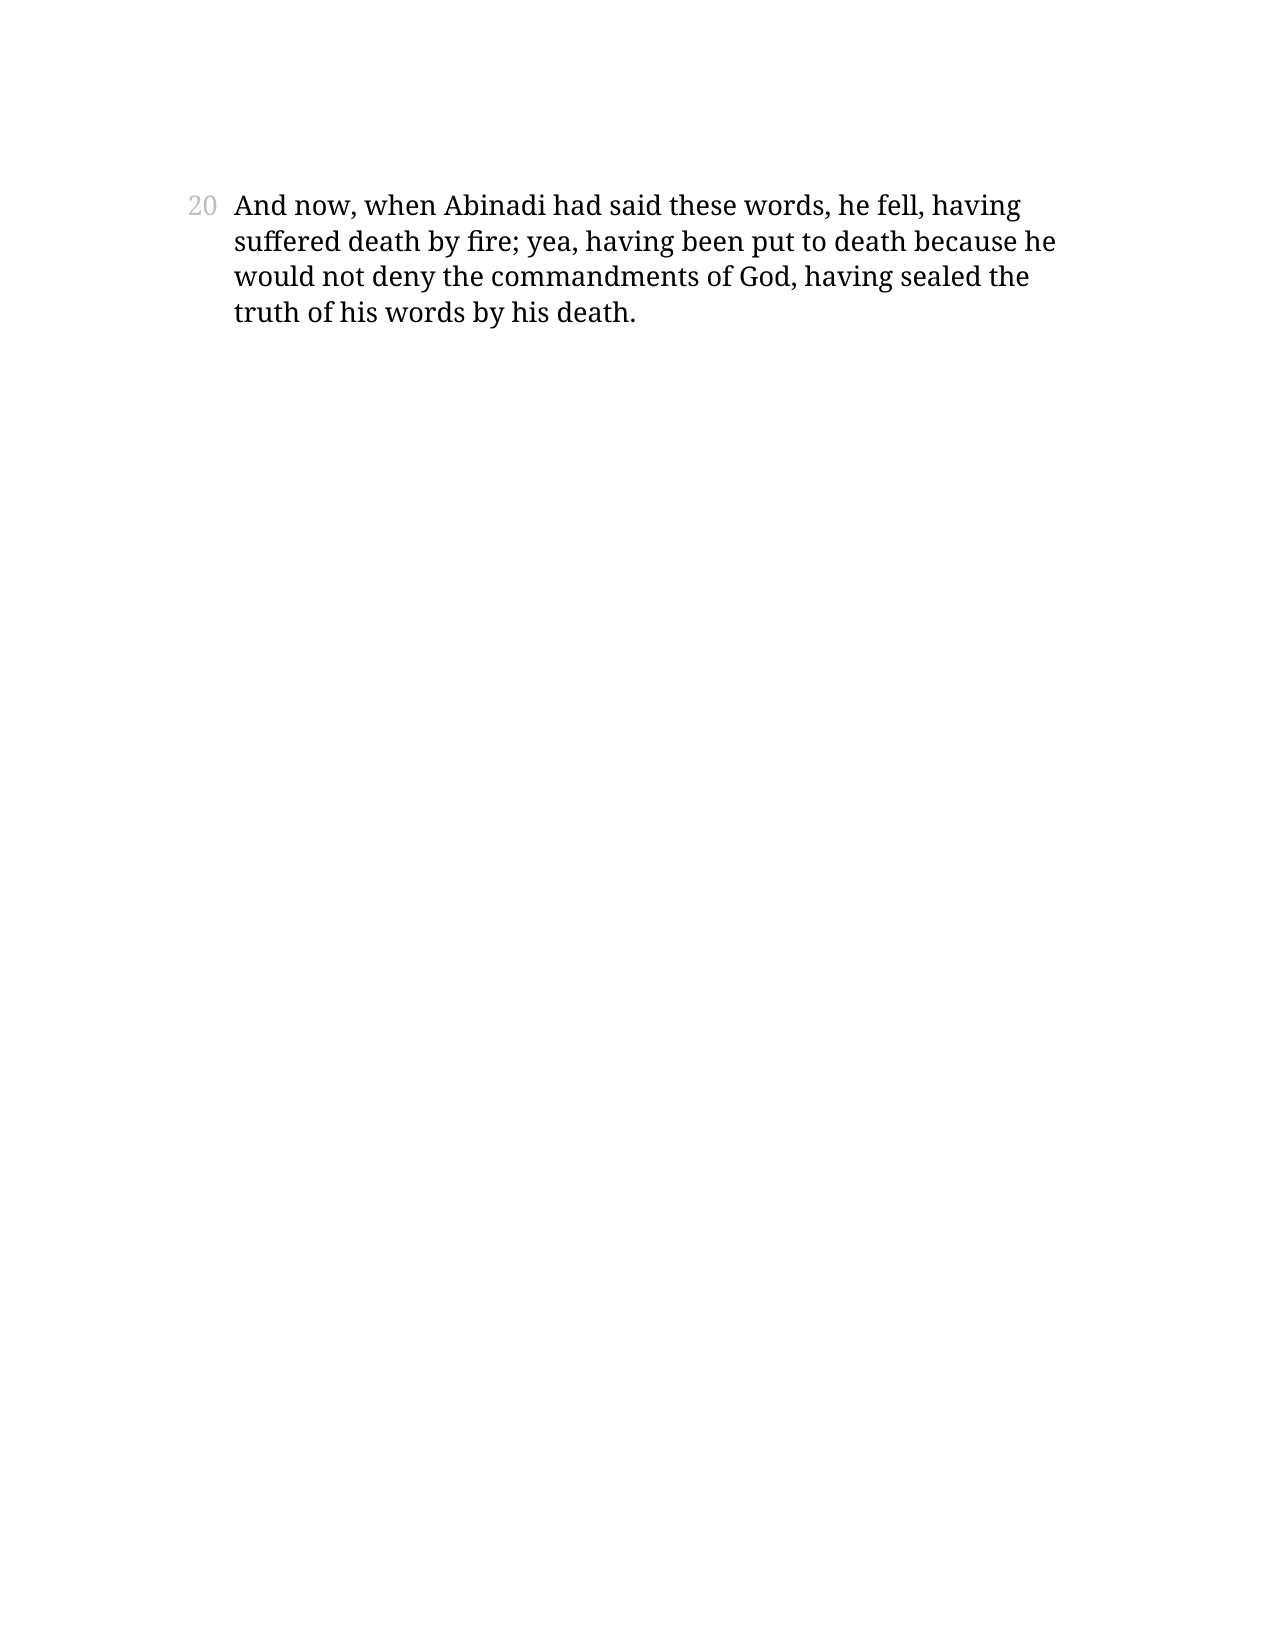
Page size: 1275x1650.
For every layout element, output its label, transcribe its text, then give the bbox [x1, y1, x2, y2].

text 20 And now, when Abinadi had said these words, he fell, having suffered death by fire; yea, having been put to death because he would not deny the commandments of God, having sealed the truth of his words by his death. [187, 187, 1087, 329]
